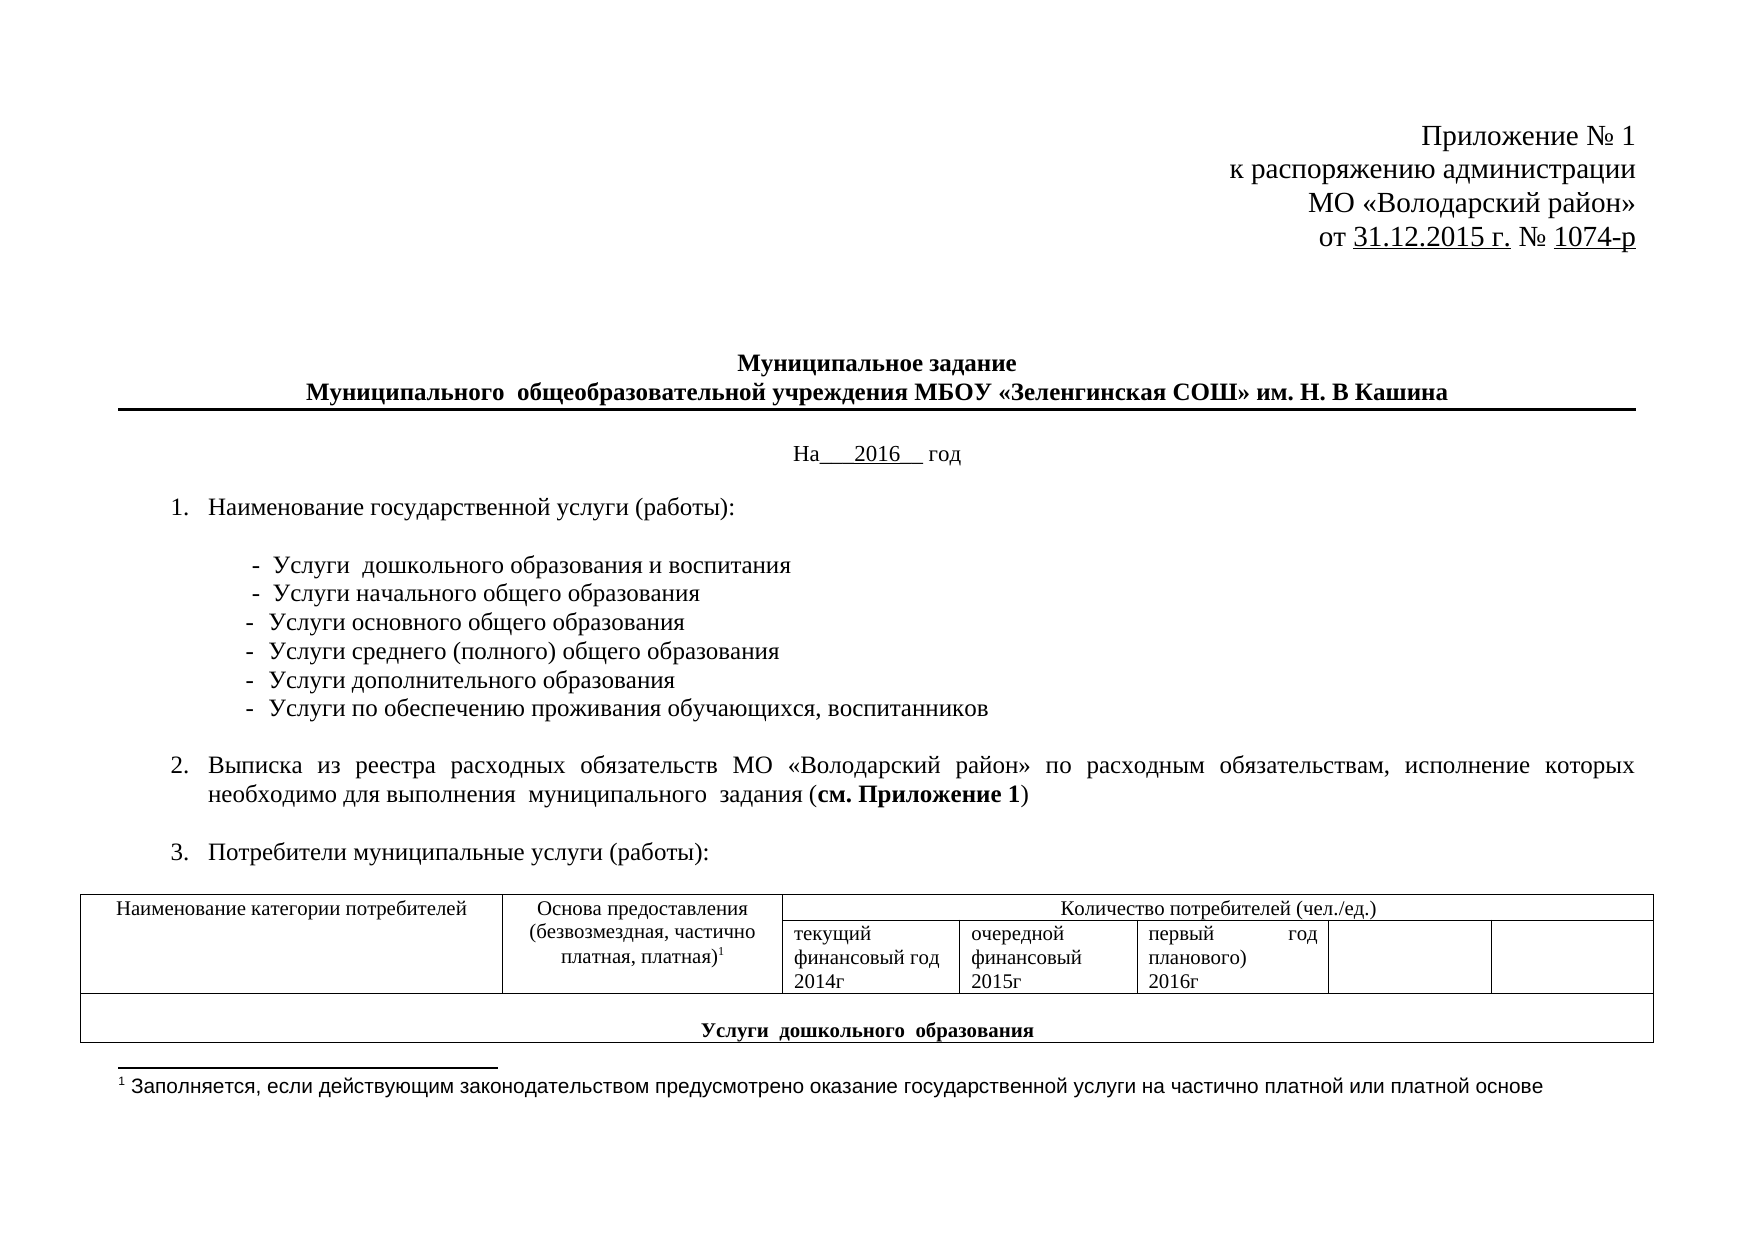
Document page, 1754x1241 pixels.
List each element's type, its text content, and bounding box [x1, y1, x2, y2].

text Приложение № 1 [118, 118, 1636, 152]
table_cell текущий финансовый год 2014г [783, 921, 959, 993]
list Выписка из реестра расходных обязательств МО «Володарский район» по расходным обязательствам, исполнение которых необходимо для выполнения муниципального задания (см. Приложение 1) [170, 751, 1636, 808]
table_cell первый год планового) 2016г [1138, 921, 1328, 993]
text Муниципального общеобразовательной учреждения МБОУ «Зеленгинская СОШ» им. Н. В Кашина [118, 377, 1636, 408]
table_header Количество потребителей (чел./ед.) [783, 895, 1653, 919]
text - Услуги дополнительного образования [245, 665, 1636, 693]
table_cell очередной финансовый 2015г [960, 921, 1137, 993]
table_header Основа предоставления (безвозмездная, частично платная, платная) [503, 895, 782, 993]
text - Услуги среднего (полного) общего образования [245, 636, 1636, 665]
table_cell [1329, 921, 1491, 993]
text - Услуги дошкольного образования и воспитания [170, 550, 1636, 578]
text На___2016__ год [118, 439, 1636, 466]
text - Услуги по обеспечению проживания обучающихся, воспитанников [245, 693, 1636, 722]
text от 31.12.2015 г. № 1074-р [118, 219, 1636, 252]
table_cell Услуги дошкольного образования [81, 994, 1653, 1042]
table_header Наименование категории потребителей [81, 895, 502, 993]
text Муниципальное задание [118, 348, 1636, 377]
list Потребители муниципальные услуги (работы): [170, 837, 1636, 866]
table_cell [1492, 921, 1653, 993]
list Наименование государственной услуги (работы): [170, 492, 1636, 521]
text к распоряжению администрации [118, 152, 1636, 185]
text - Услуги начального общего образования [170, 578, 1636, 607]
text МО «Володарский район» [118, 185, 1636, 219]
text - Услуги основного общего образования [245, 607, 1636, 636]
